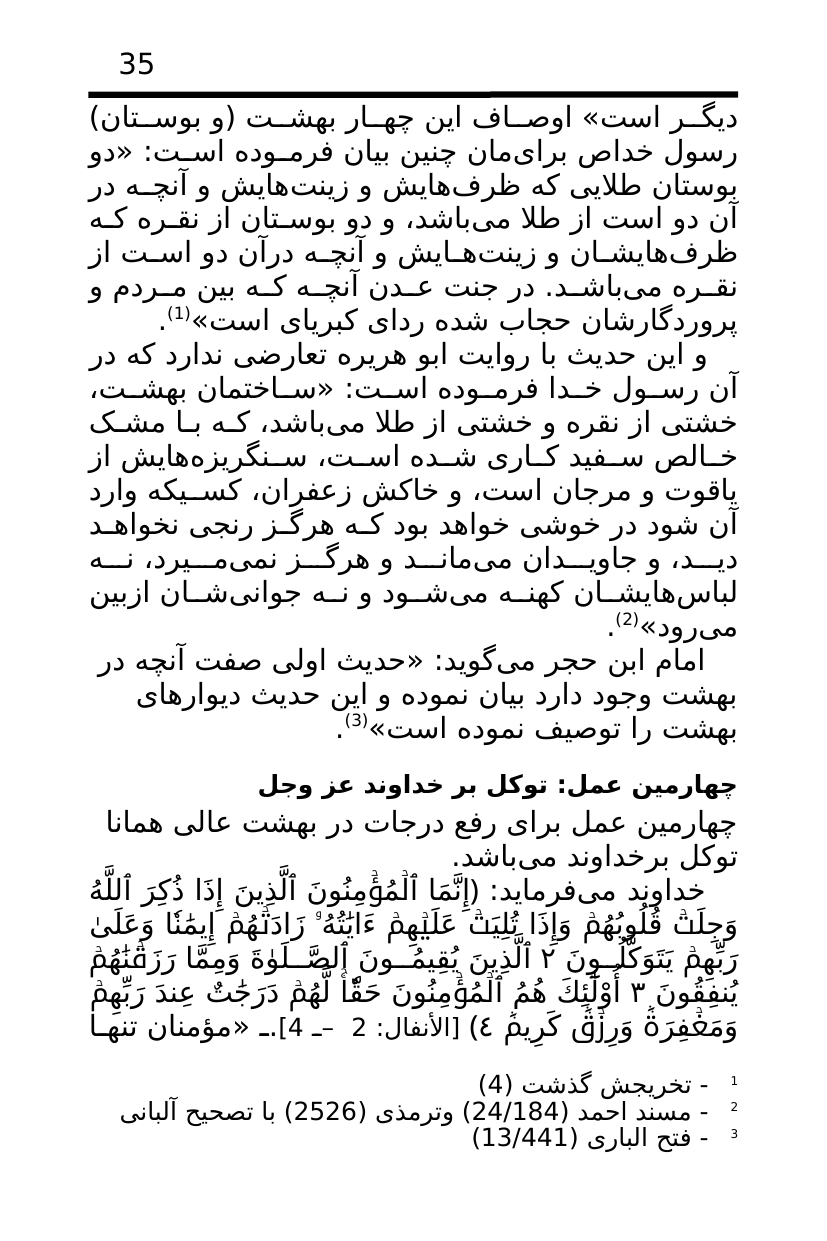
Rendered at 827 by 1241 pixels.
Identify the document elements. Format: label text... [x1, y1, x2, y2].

text چهارمین عمل: توکل بر خداوند عز وجل [89, 770, 738, 799]
text امام ابن حجر می‌گوید: «حدیث اولی صفت آنچه در بهشت وجود دارد بیان نموده و این حدیث دیوارهای بهشت را توصیف نموده است»(). [89, 643, 738, 745]
text چهارمین عمل برای رفع درجات در بهشت عالی همانا توکل برخداوند می‌باشد. [89, 806, 738, 873]
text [89, 100, 738, 338]
text و این حدیث با روایت ابو هریره تعارضی ندارد که در آن رسول خدا فرموده است: «ساختمان بهشت، خشتی از نقره و خشتی از طلا می‌باشد، که با مشک خالص سفید کاری شده است، سنگریزه‌هایش از یاقوت و مرجان است، و خاکش زعفران، کسیکه وارد آن شود در خوشی خواهد بود که هرگز رنجی نخواهد دید، و جاویدان می‌ماند و هرگز نمی‌میرد، نه لباس‌هایشان کهنه می‌شود و نه جوانی‌شان ازبین می‌رود»(). [89, 338, 738, 643]
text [89, 873, 738, 1043]
